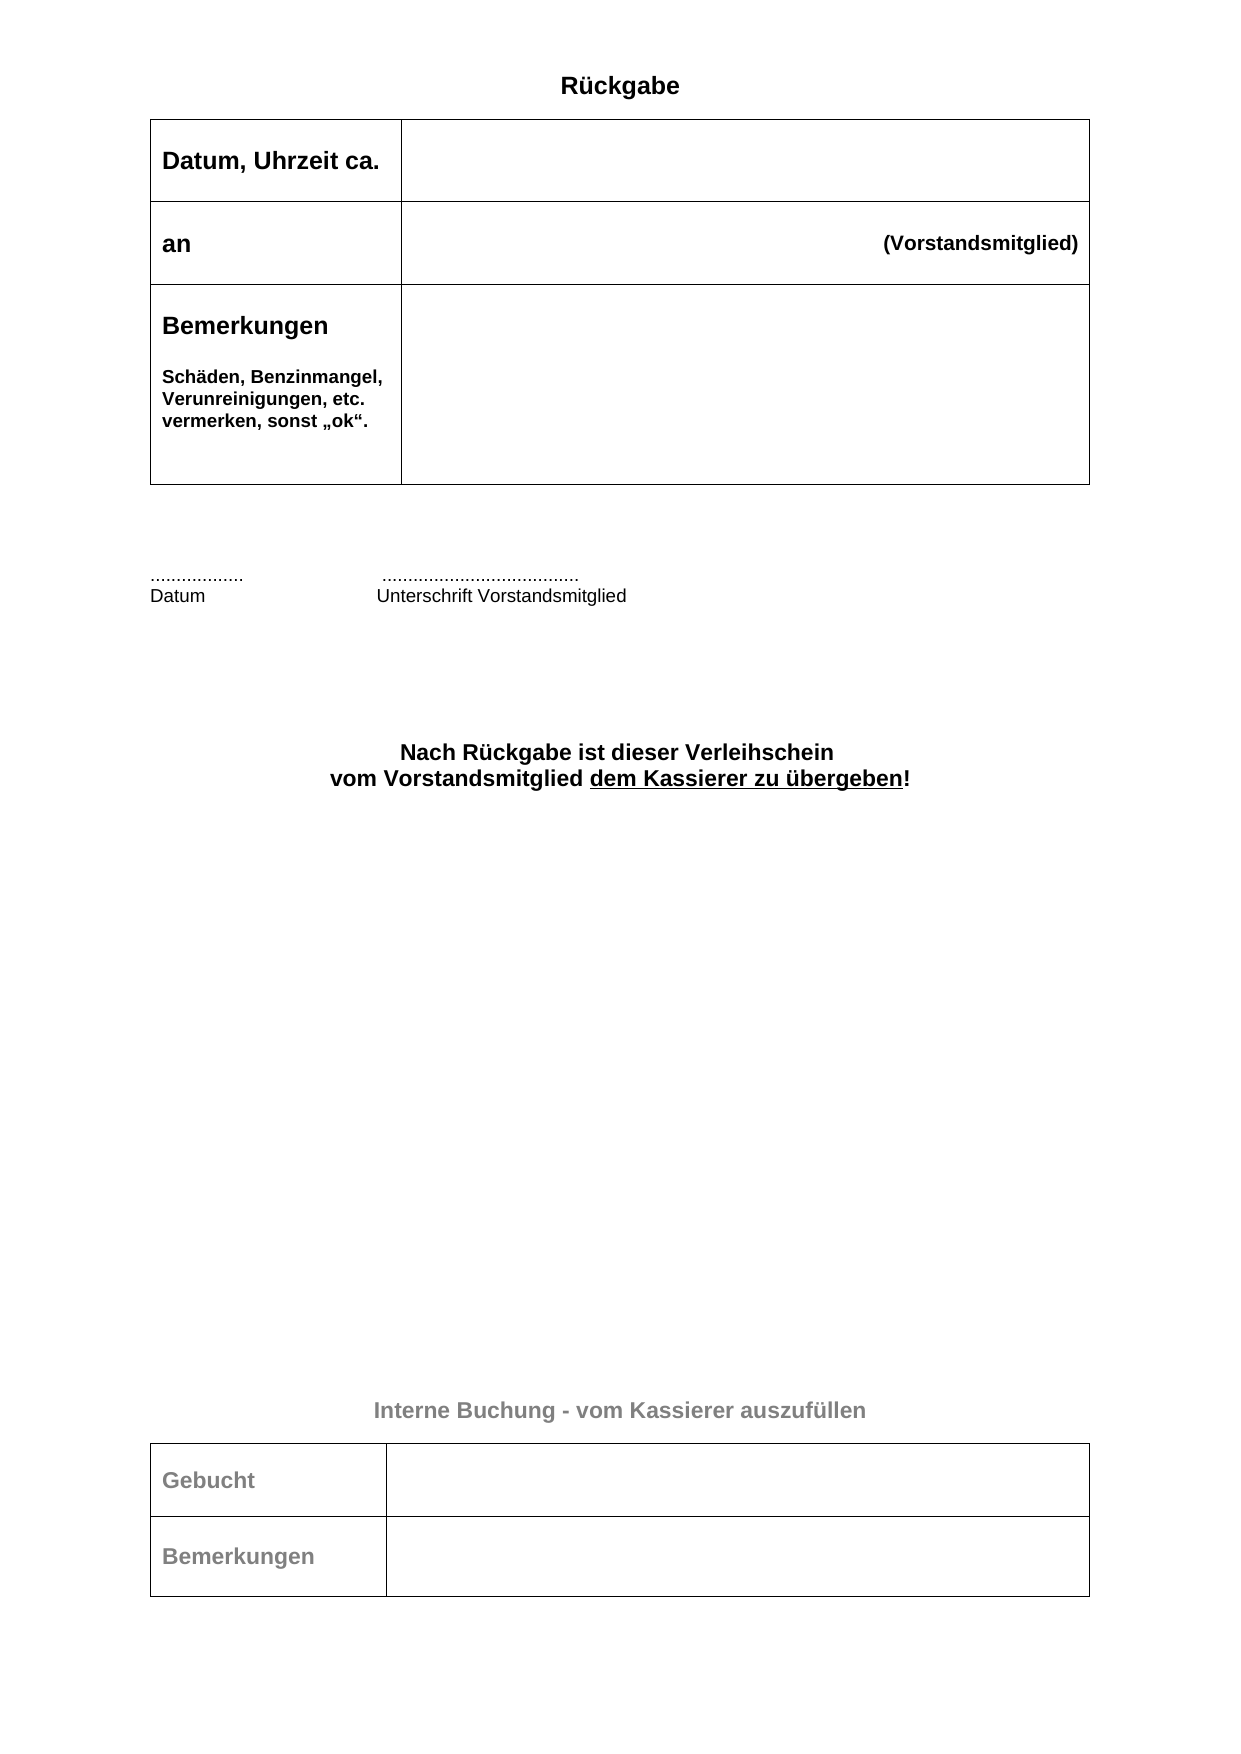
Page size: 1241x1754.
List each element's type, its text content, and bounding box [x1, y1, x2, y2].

text Datum Unterschrift Vorstandsmitglied [150, 585, 1090, 607]
table_cell [402, 285, 1089, 484]
table_cell (Vorstandsmitglied) [402, 202, 1089, 284]
table_header Gebucht [151, 1444, 386, 1516]
table_cell an [151, 202, 401, 284]
text Nach Rückgabe ist dieser Verleihschein vom Vorstandsmitglied dem Kassierer zu übergeben! [150, 739, 1090, 791]
table_header [402, 120, 1089, 201]
table_cell Bemerkungen Schäden, Benzinmangel, Verunreinigungen, etc. vermerken, sonst „ok“. [151, 285, 401, 484]
table_header Datum, Uhrzeit ca. [151, 120, 401, 201]
table_cell [387, 1517, 1089, 1596]
text Rückgabe [150, 71, 1090, 99]
text .................. ...................................... [150, 564, 1090, 585]
table_cell Bemerkungen [151, 1517, 386, 1596]
text Interne Buchung - vom Kassierer auszufüllen [150, 1397, 1090, 1424]
table_header [387, 1444, 1089, 1516]
